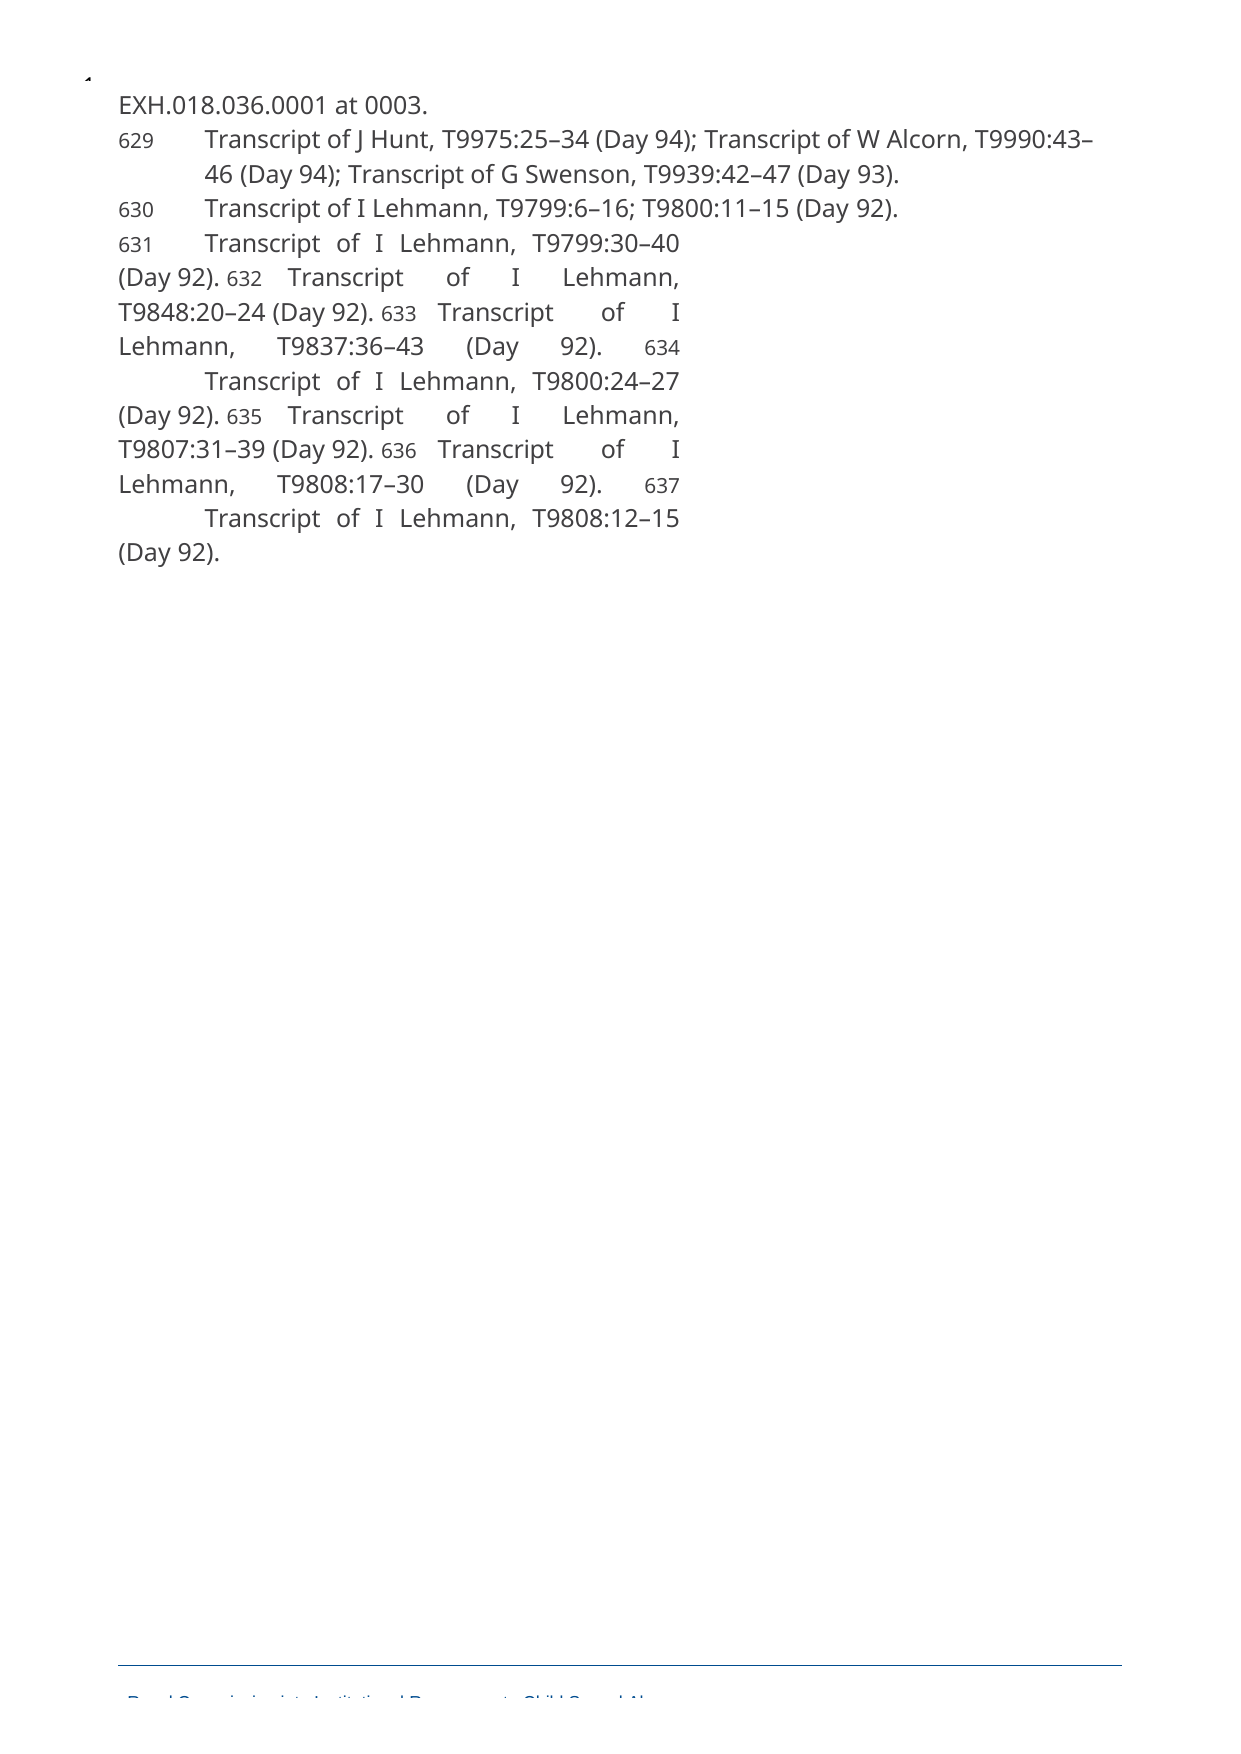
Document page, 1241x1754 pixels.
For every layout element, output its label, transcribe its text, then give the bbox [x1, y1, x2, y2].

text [118, 87, 647, 122]
text 631 Transcript of I Lehmann, T9799:30–40 (Day 92). 632 Transcript of I Lehmann, T9848:20–24 (Day 92). 633 Transcript of I Lehmann, T9837:36–43 (Day 92). 634 Transcript of I Lehmann, T9800:24–27 (Day 92). 635 Transcript of I Lehmann, T9807:31–39 (Day 92). 636 Transcript of I Lehmann, T9808:17–30 (Day 92). 637 Transcript of I Lehmann, T9808:12–15 (Day 92). [118, 226, 680, 569]
text 629 Transcript of J Hunt, T9975:25–34 (Day 94); Transcript of W Alcorn, T9990:43–46 (Day 94); Transcript of G Swenson, T9939:42–47 (Day 93). [118, 122, 1107, 190]
text 630 Transcript of I Lehmann, T9799:6–16; T9800:11–15 (Day 92). [118, 191, 1001, 225]
